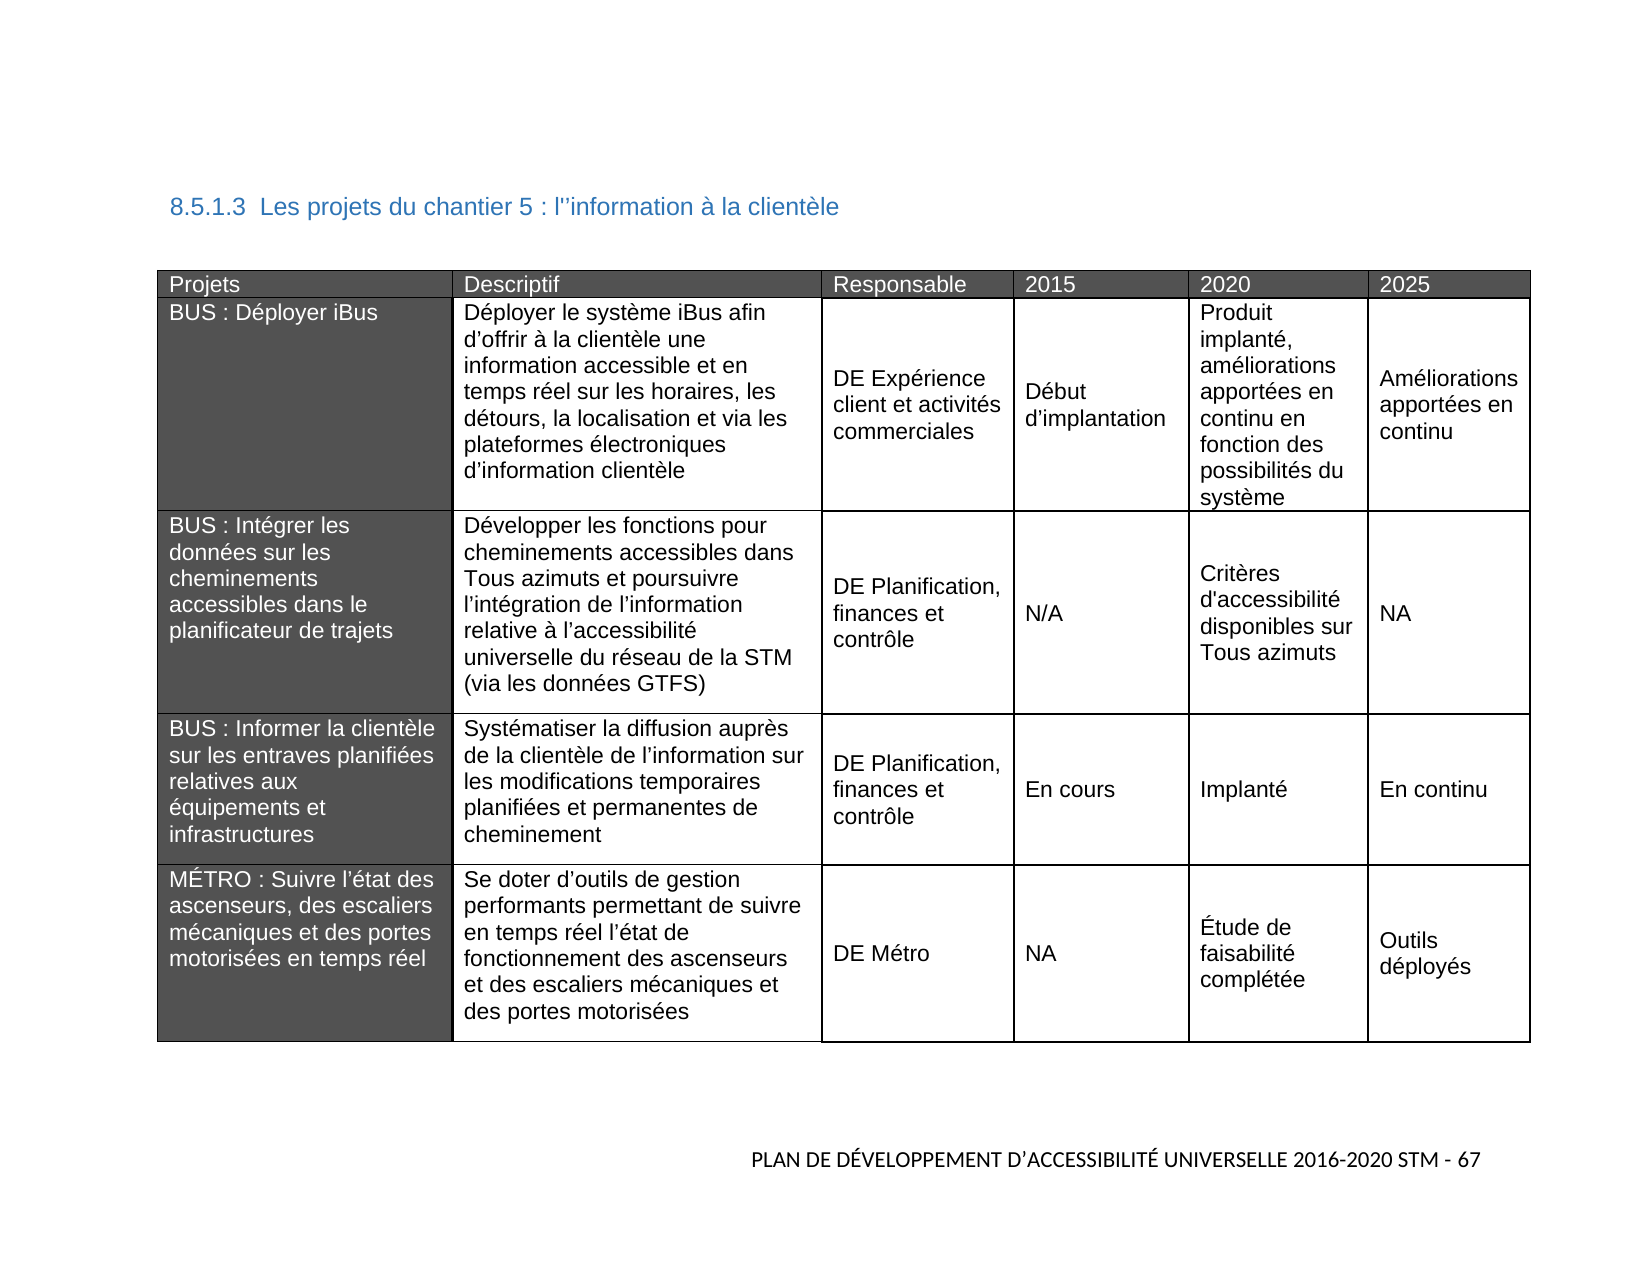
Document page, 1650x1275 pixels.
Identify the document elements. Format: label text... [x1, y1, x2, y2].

table_cell Déployer le système iBus afin d’offrir à la clientèle une information accessible et en temps réel sur les horaires, les détours, la localisation et via les plateformes électroniques d’information clientèle [454, 298, 821, 510]
table_cell BUS : Informer la clientèle sur les entraves planifiées relatives aux équipements et infrastructures [158, 714, 451, 864]
table_header Responsable [822, 271, 1013, 297]
table_cell Critères d'accessibilité disponibles sur Tous azimuts [1190, 512, 1367, 713]
table_cell Systématiser la diffusion auprès de la clientèle de l’information sur les modifications temporaires planifiées et permanentes de cheminement [454, 714, 821, 864]
table_cell Début d’implantation [1015, 299, 1188, 510]
table_cell Outils déployés [1369, 866, 1529, 1041]
table_header 2025 [1369, 271, 1530, 297]
table_cell Implanté [1190, 715, 1367, 864]
table_cell DE Planification, finances et contrôle [823, 715, 1013, 864]
table_cell Améliorations apportées en continu [1369, 299, 1529, 510]
table_cell Développer les fonctions pour cheminements accessibles dans Tous azimuts et poursuivre l’intégration de l’information relative à l’accessibilité universelle du réseau de la STM (via les données GTFS) [454, 511, 821, 713]
subtitle Les projets du chantier 5 : l'’information à la clientèle [169, 192, 1481, 220]
table_cell En continu [1369, 715, 1529, 864]
table_cell Se doter d’outils de gestion performants permettant de suivre en temps réel l’état de fonctionnement des ascenseurs et des escaliers mécaniques et des portes motorisées [454, 865, 821, 1041]
table_header Projets [158, 271, 452, 297]
table_cell NA [1015, 866, 1188, 1041]
table_cell N/A [1015, 512, 1188, 713]
table_header 2015 [1014, 271, 1188, 297]
table_cell DE Métro [823, 866, 1013, 1041]
table_cell En cours [1015, 715, 1188, 864]
table_cell Produit implanté, améliorations apportées en continu en fonction des possibilités du système [1190, 299, 1367, 510]
table_cell BUS : Intégrer les données sur les cheminements accessibles dans le planificateur de trajets [158, 511, 451, 713]
table_cell Étude de faisabilité complétée [1190, 866, 1367, 1041]
table_cell DE Expérience client et activités commerciales [823, 299, 1013, 510]
table_cell DE Planification, finances et contrôle [823, 512, 1013, 713]
table_cell BUS : Déployer iBus [158, 298, 451, 510]
table_header Descriptif [453, 271, 821, 297]
table_cell NA [1369, 512, 1529, 713]
table_header 2020 [1189, 271, 1368, 297]
table_cell MÉTRO : Suivre l’état des ascenseurs, des escaliers mécaniques et des portes motorisées en temps réel [158, 865, 451, 1041]
